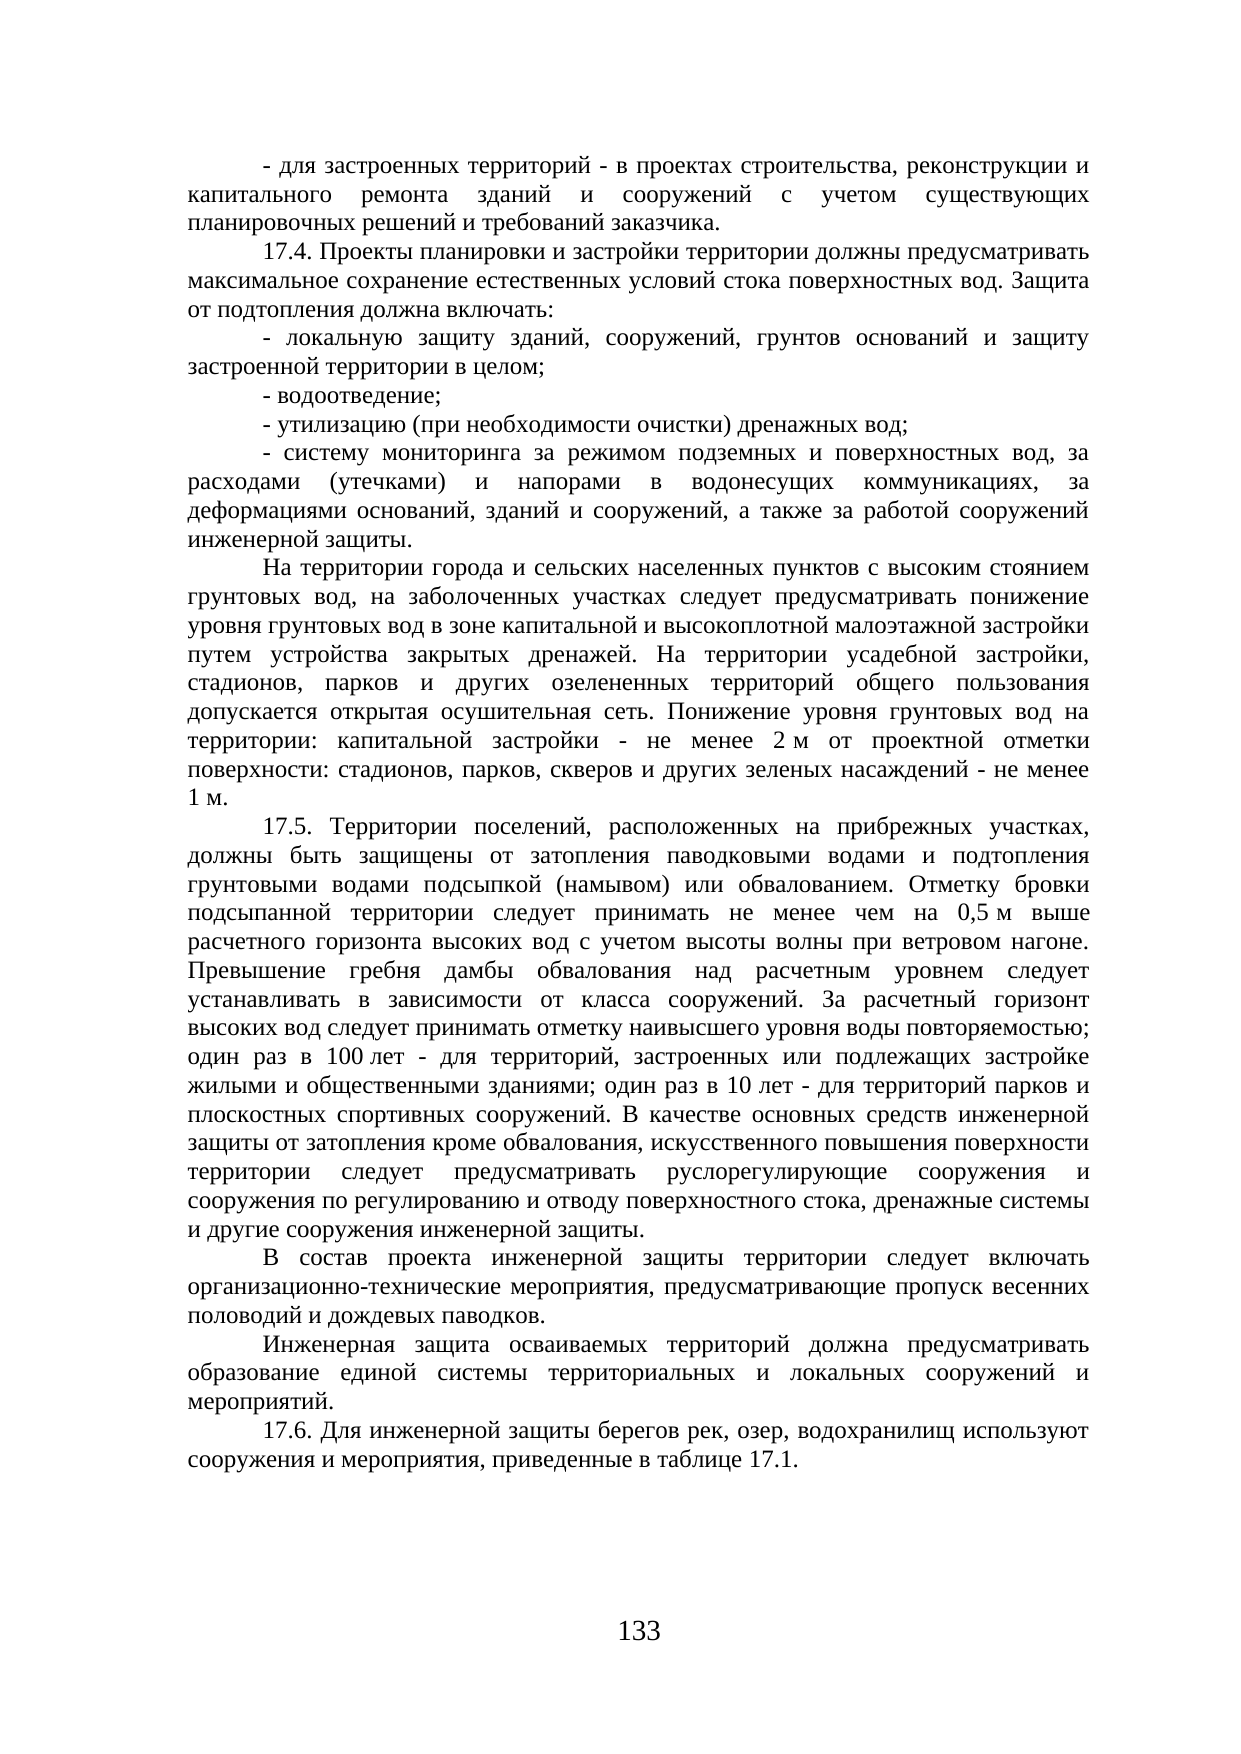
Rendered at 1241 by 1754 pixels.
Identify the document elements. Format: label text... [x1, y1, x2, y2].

text 17.4. Проекты планировки и застройки территории должны предусматривать максимальное сохранение естественных условий стока поверхностных вод. Защита от подтопления должна включать: [187, 236, 1090, 322]
text В состав проекта инженерной защиты территории следует включать организационно-технические мероприятия, предусматривающие пропуск весенних половодий и дождевых паводков. [187, 1242, 1090, 1329]
text - водоотведение; [187, 380, 1090, 409]
text 17.6. Для инженерной защиты берегов рек, озер, водохранилищ используют сооружения и мероприятия, приведенные в таблице 17.1. [187, 1415, 1090, 1472]
text Инженерная защита осваиваемых территорий должна предусматривать образование единой системы территориальных и локальных сооружений и мероприятий. [187, 1329, 1090, 1415]
text На территории города и сельских населенных пунктов с высоким стоянием грунтовых вод, на заболоченных участках следует предусматривать понижение уровня грунтовых вод в зоне капитальной и высокоплотной малоэтажной застройки путем устройства закрытых дренажей. На территории усадебной застройки, стадионов, парков и других озелененных территорий общего пользования допускается открытая осушительная сеть. Понижение уровня грунтовых вод на территории: капитальной застройки - не менее 2 м от проектной отметки поверхности: стадионов, парков, скверов и других зеленых насаждений - не менее 1 м. [187, 552, 1090, 811]
text 17.5. Территории поселений, расположенных на прибрежных участках, должны быть защищены от затопления паводковыми водами и подтопления грунтовыми водами подсыпкой (намывом) или обвалованием. Отметку бровки подсыпанной территории следует принимать не менее чем на 0,5 м выше расчетного горизонта высоких вод с учетом высоты волны при ветровом нагоне. Превышение гребня дамбы обвалования над расчетным уровнем следует устанавливать в зависимости от класса сооружений. За расчетный горизонт высоких вод следует принимать отметку наивысшего уровня воды повторяемостью; один раз в 100 лет - для территорий, застроенных или подлежащих застройке жилыми и общественными зданиями; один раз в 10 лет - для территорий парков и плоскостных спортивных сооружений. В качестве основных средств инженерной защиты от затопления кроме обвалования, искусственного повышения поверхности территории следует предусматривать руслорегулирующие сооружения и сооружения по регулированию и отводу поверхностного стока, дренажные системы и другие сооружения инженерной защиты. [187, 811, 1090, 1242]
text - для застроенных территорий - в проектах строительства, реконструкции и капитального ремонта зданий и сооружений с учетом существующих планировочных решений и требований заказчика. [187, 150, 1090, 236]
text - локальную защиту зданий, сооружений, грунтов оснований и защиту застроенной территории в целом; [187, 322, 1090, 380]
text - систему мониторинга за режимом подземных и поверхностных вод, за расходами (утечками) и напорами в водонесущих коммуникациях, за деформациями оснований, зданий и сооружений, а также за работой сооружений инженерной защиты. [187, 437, 1090, 552]
text - утилизацию (при необходимости очистки) дренажных вод; [187, 409, 1090, 437]
